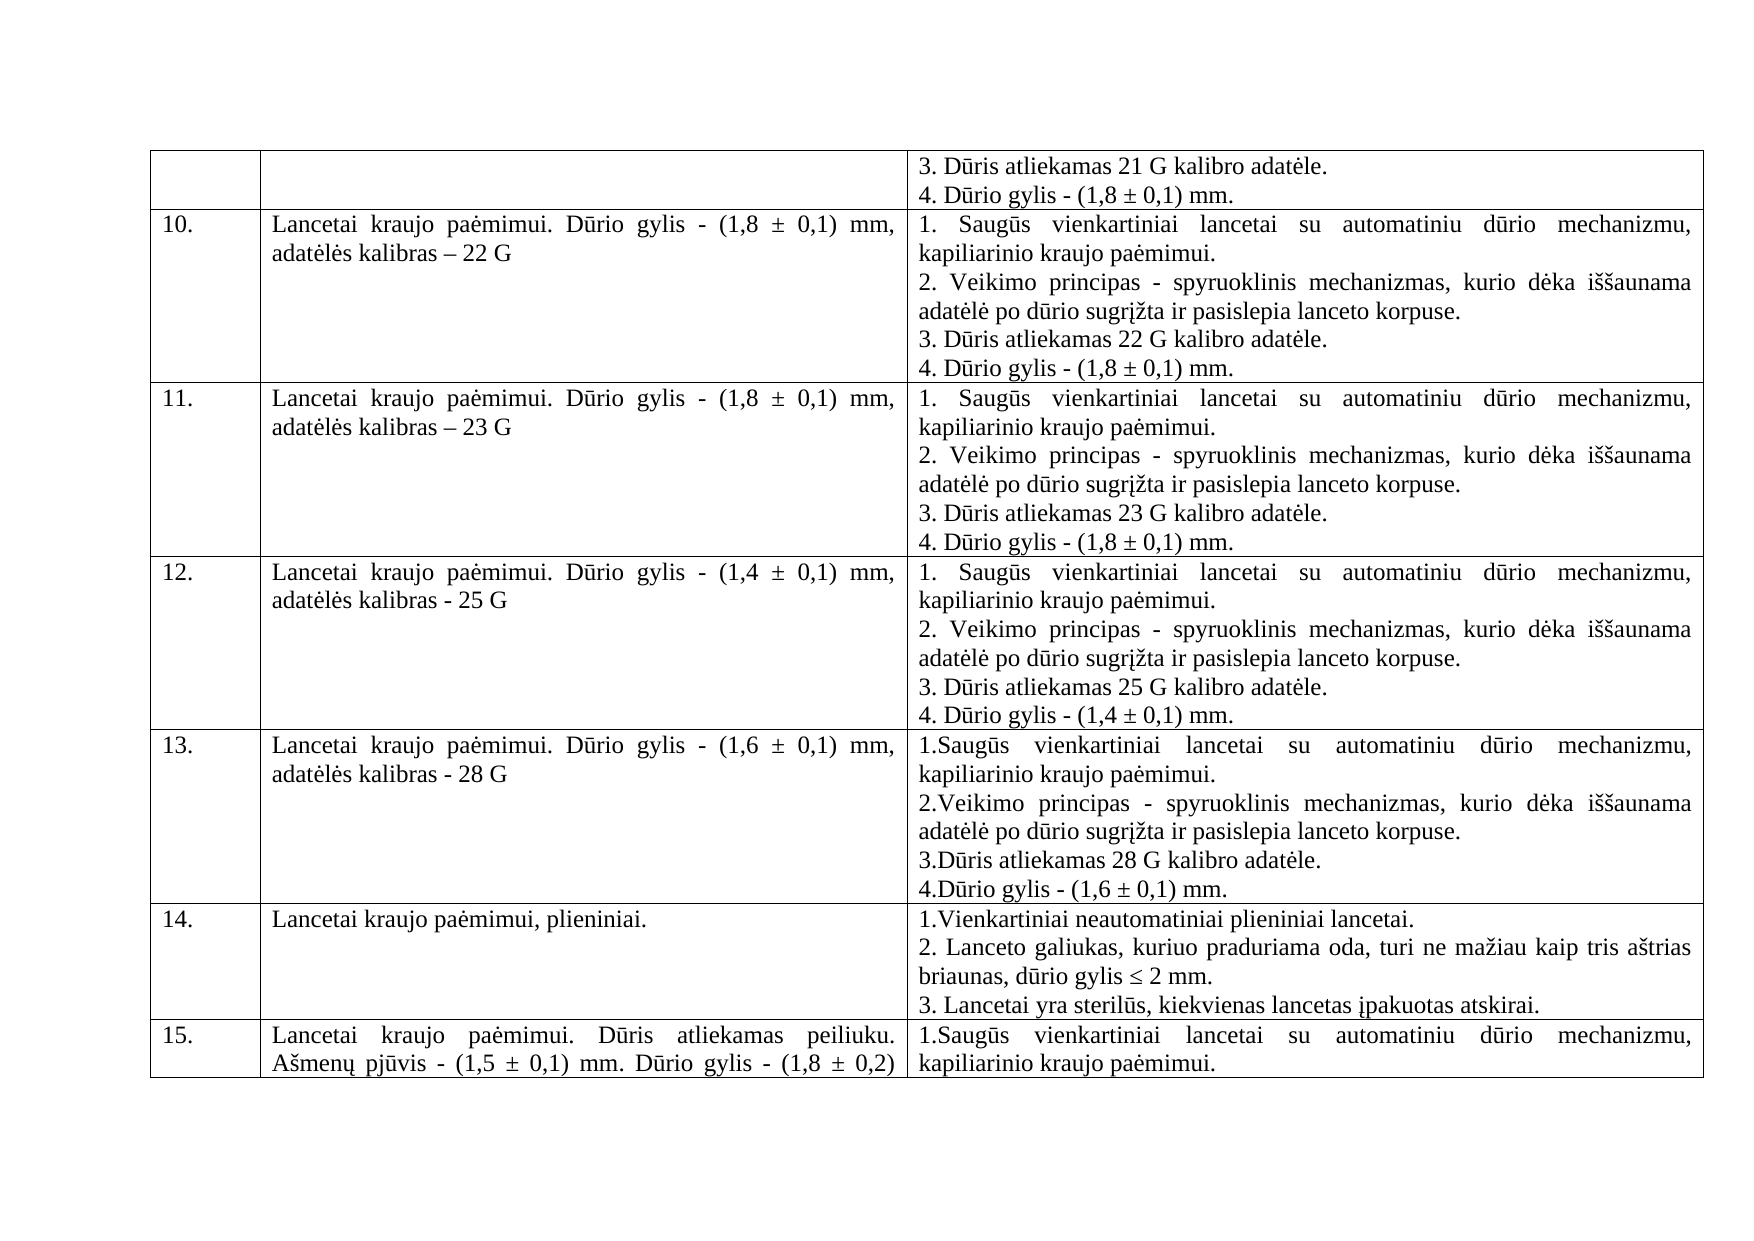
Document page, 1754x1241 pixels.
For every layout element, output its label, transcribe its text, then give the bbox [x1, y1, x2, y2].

table_cell 1. Saugūs vienkartiniai lancetai su automatiniu dūrio mechanizmu, kapiliarinio kraujo paėmimui. 2. Veikimo principas - spyruoklinis mechanizmas, kurio dėka iššaunama adatėlė po dūrio sugrįžta ir pasislepia lanceto korpuse. 3. Dūris atliekamas 23 G kalibro adatėle. 4. Dūrio gylis - (1,8 ± 0,1) mm. [908, 383, 1703, 556]
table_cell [908, 1020, 1703, 1077]
table_cell Lancetai kraujo paėmimui. Dūrio gylis - (1,4 ± 0,1) mm, adatėlės kalibras - 25 G [261, 557, 907, 729]
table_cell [261, 151, 907, 208]
table_cell 14. [151, 904, 260, 1019]
table_cell 10. [151, 210, 260, 382]
table_cell 15. [151, 1020, 260, 1077]
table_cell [908, 151, 1703, 208]
table_cell 9. [151, 151, 260, 208]
table_cell Lancetai kraujo paėmimui. Dūrio gylis - (1,8 ± 0,1) mm, adatėlės kalibras – 23 G [261, 383, 907, 556]
table_cell Lancetai kraujo paėmimui. Dūrio gylis - (1,8 ± 0,1) mm, adatėlės kalibras – 22 G [261, 210, 907, 382]
table_cell 1.Saugūs vienkartiniai lancetai su automatiniu dūrio mechanizmu, kapiliarinio kraujo paėmimui. 2.Veikimo principas - spyruoklinis mechanizmas, kurio dėka iššaunama adatėlė po dūrio sugrįžta ir pasislepia lanceto korpuse. 3.Dūris atliekamas 28 G kalibro adatėle. 4.Dūrio gylis - (1,6 ± 0,1) mm. [908, 730, 1703, 903]
table_cell Lancetai kraujo paėmimui, plieniniai. [261, 904, 907, 1019]
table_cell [261, 1020, 907, 1077]
table_cell 1. Saugūs vienkartiniai lancetai su automatiniu dūrio mechanizmu, kapiliarinio kraujo paėmimui. 2. Veikimo principas - spyruoklinis mechanizmas, kurio dėka iššaunama adatėlė po dūrio sugrįžta ir pasislepia lanceto korpuse. 3. Dūris atliekamas 22 G kalibro adatėle. 4. Dūrio gylis - (1,8 ± 0,1) mm. [908, 210, 1703, 382]
table_cell 1. Saugūs vienkartiniai lancetai su automatiniu dūrio mechanizmu, kapiliarinio kraujo paėmimui. 2. Veikimo principas - spyruoklinis mechanizmas, kurio dėka iššaunama adatėlė po dūrio sugrįžta ir pasislepia lanceto korpuse. 3. Dūris atliekamas 25 G kalibro adatėle. 4. Dūrio gylis - (1,4 ± 0,1) mm. [908, 557, 1703, 729]
table_cell 13. [151, 730, 260, 903]
table_cell 12. [151, 557, 260, 729]
table_cell 11. [151, 383, 260, 556]
table_cell 1.Vienkartiniai neautomatiniai plieniniai lancetai. 2. Lanceto galiukas, kuriuo praduriama oda, turi ne mažiau kaip tris aštrias briaunas, dūrio gylis ≤ 2 mm. 3. Lancetai yra sterilūs, kiekvienas lancetas įpakuotas atskirai. [908, 904, 1703, 1019]
table_cell Lancetai kraujo paėmimui. Dūrio gylis - (1,6 ± 0,1) mm, adatėlės kalibras - 28 G [261, 730, 907, 903]
